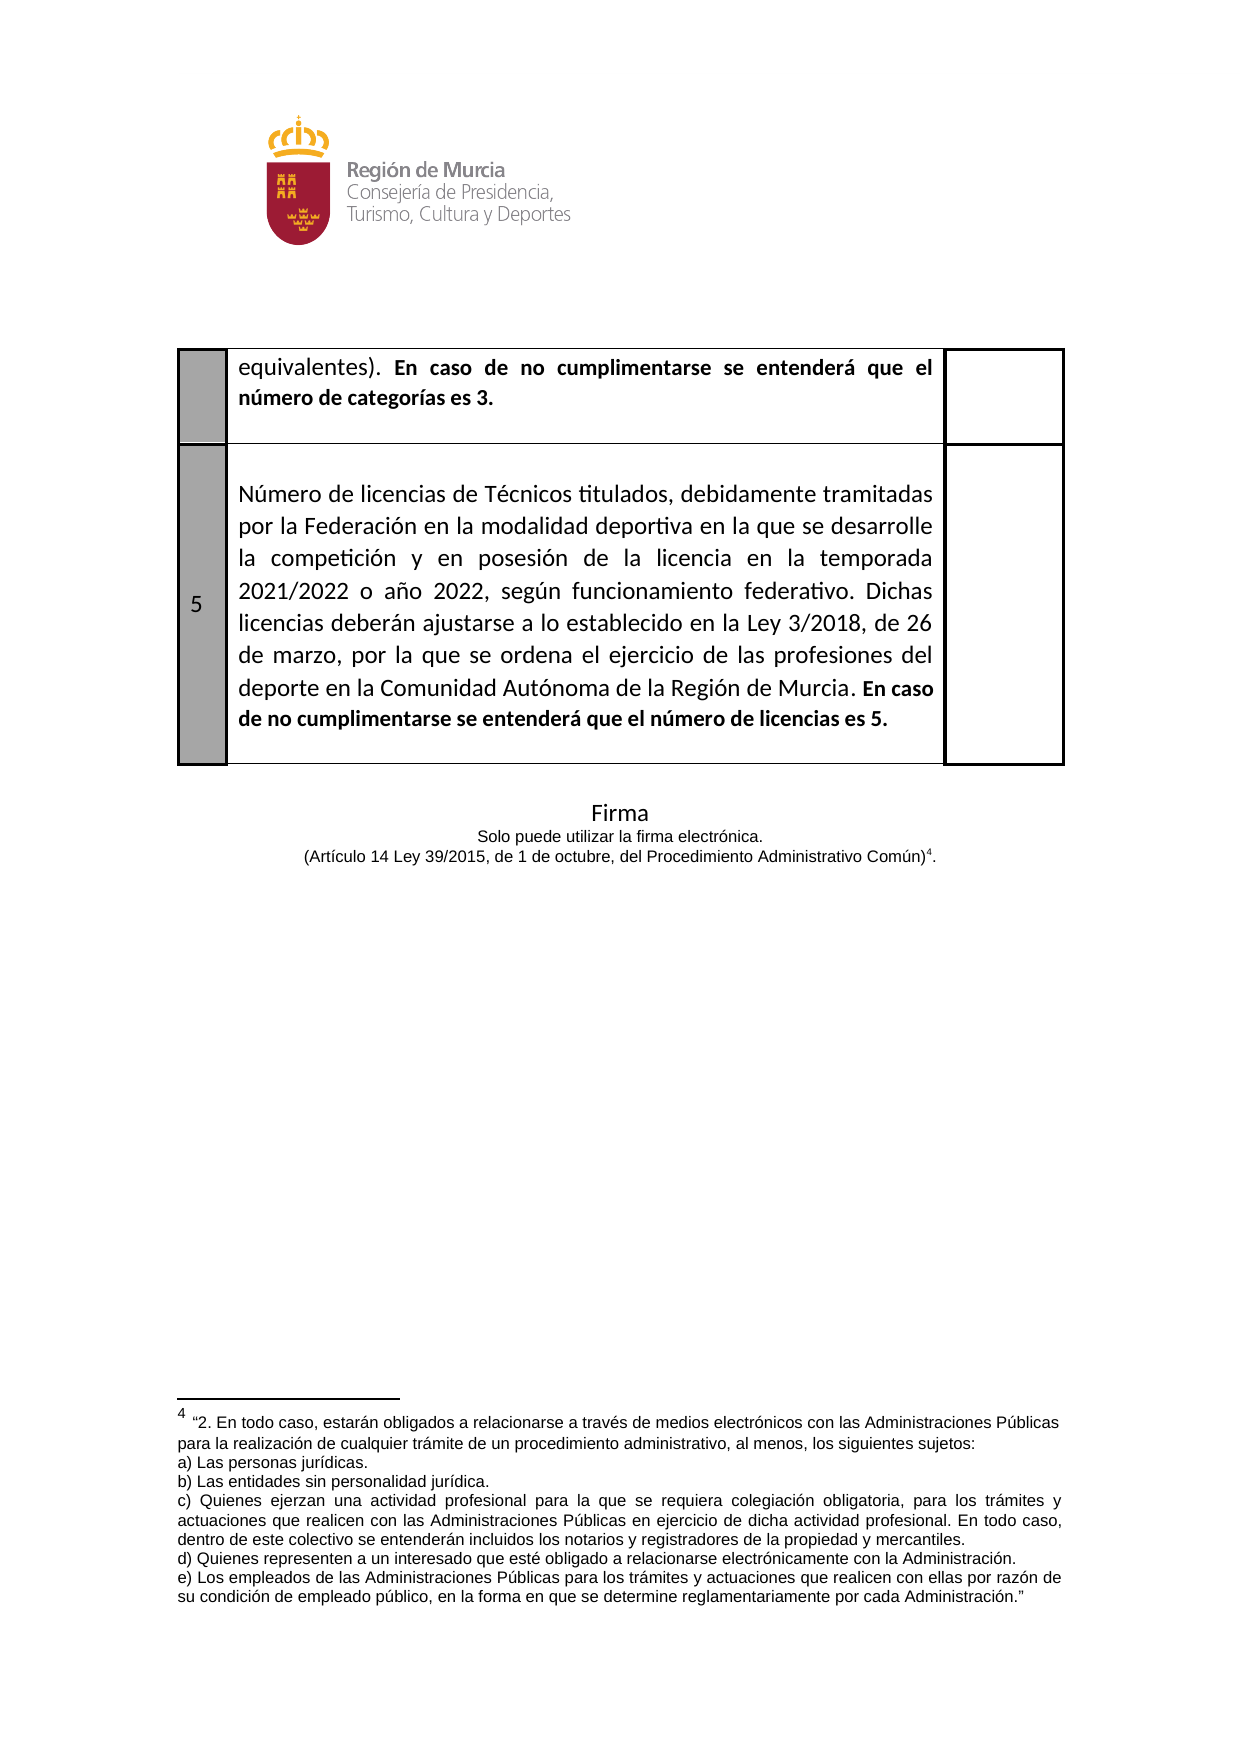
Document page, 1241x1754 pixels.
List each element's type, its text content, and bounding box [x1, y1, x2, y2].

text (Artículo 14 Ley 39/2015, de 1 de octubre, del Procedimiento Administrativo Común). [177, 846, 1063, 866]
text Firma [177, 797, 1063, 827]
picture [178, 73, 1241, 346]
text Solo puede utilizar la firma electrónica. [177, 827, 1063, 846]
table_cell [947, 446, 1062, 763]
table_cell Número de licencias de Técnicos titulados, debidamente tramitadas por la Federación en la modalidad deportiva en la que se desarrolle la competición y en posesión de la licencia en la temporada 2021/2022 o año 2022, según funcionamiento federativo. Dichas licencias deberán ajustarse a lo establecido en la Ley 3/2018, de 26 de marzo, por la que se ordena el ejercicio de las profesiones del deporte en la Comunidad Autónoma de la Región de Murcia. En caso de no cumplimentarse se entenderá que el número de licencias es 5. [228, 444, 943, 763]
table_cell 4 [180, 351, 225, 442]
table_cell [947, 351, 1062, 442]
table_cell 5 [180, 446, 225, 763]
